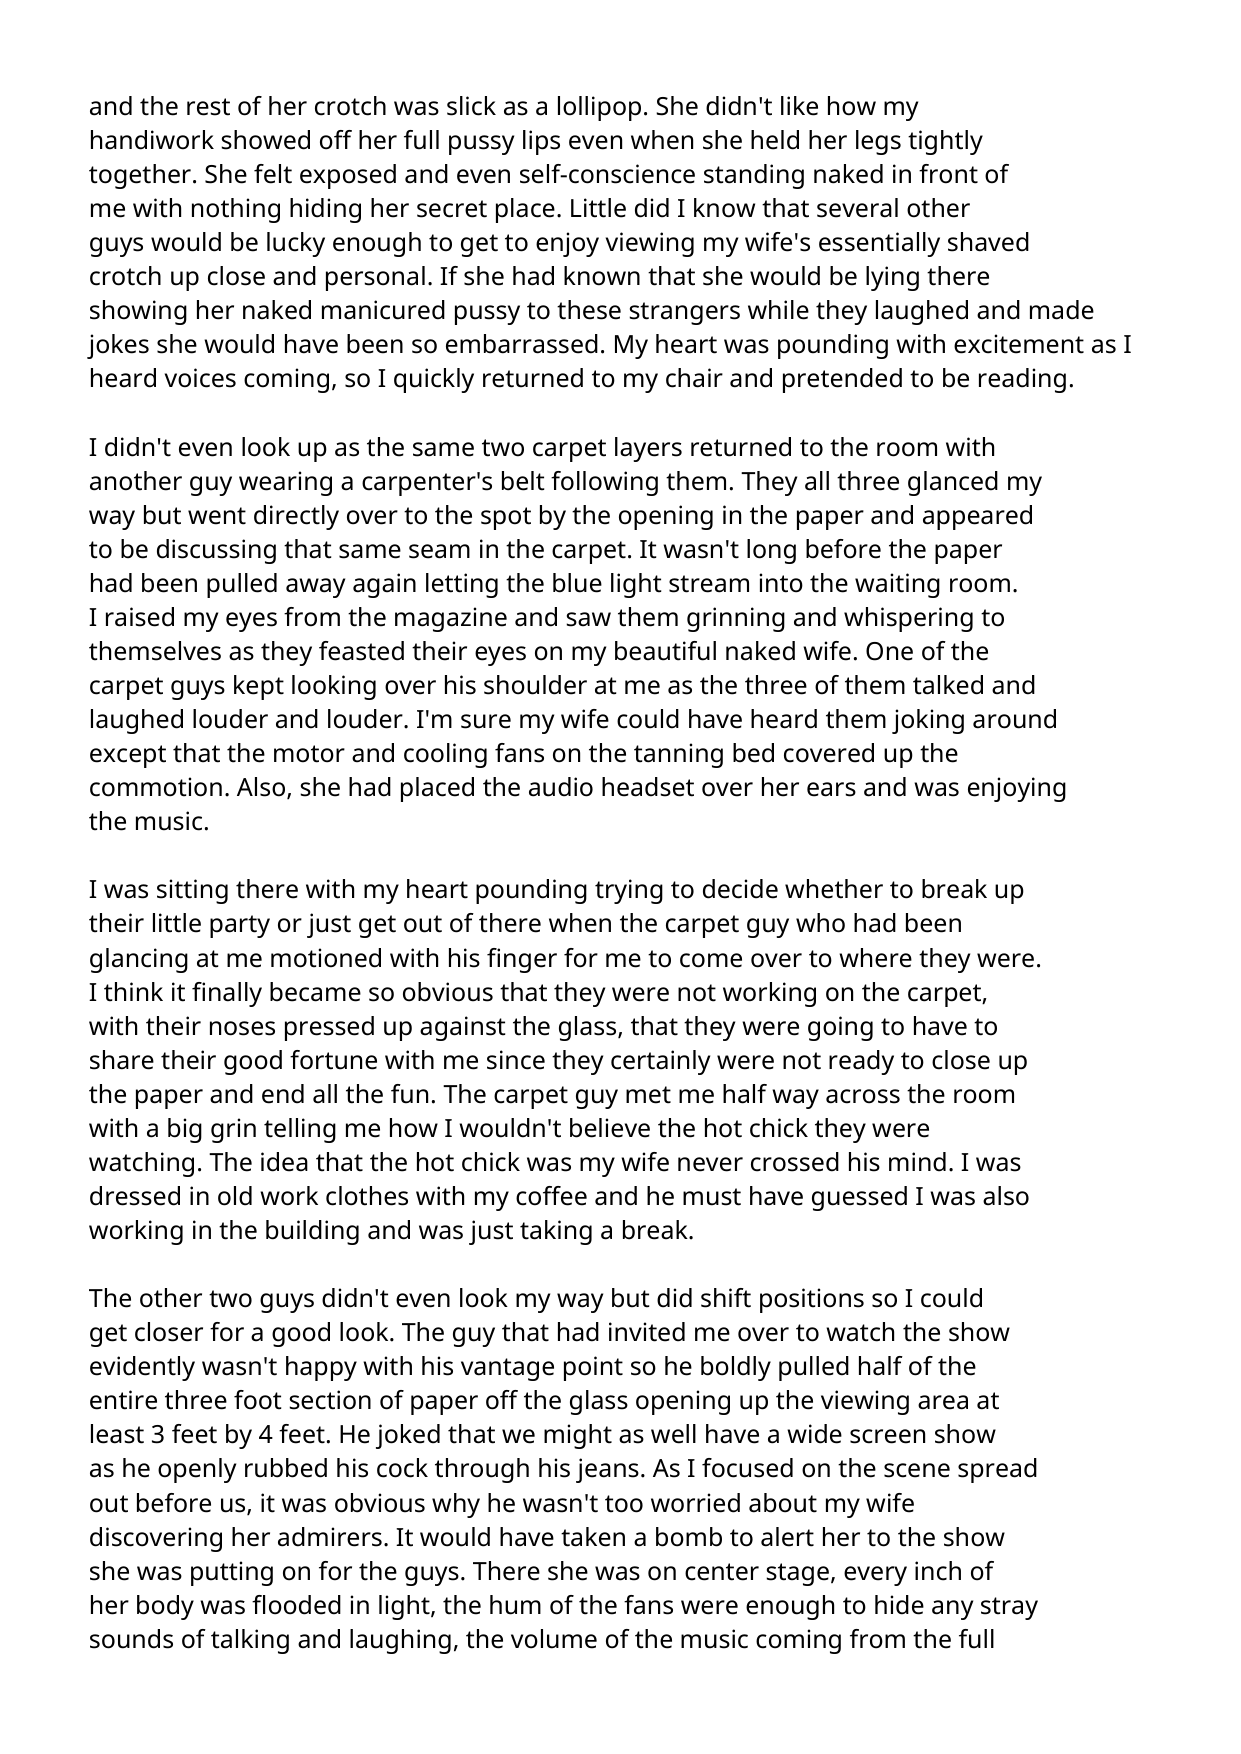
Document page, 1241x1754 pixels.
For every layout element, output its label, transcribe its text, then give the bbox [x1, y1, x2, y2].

text to be discussing that same seam in the carpet. It wasn't long before the paper [89, 531, 1152, 566]
text handiwork showed off her full pussy lips even when she held her legs tightly [89, 123, 1152, 157]
text I raised my eyes from the magazine and saw them grinning and whispering to [89, 599, 1152, 634]
text evidently wasn't happy with his vantage point so he boldly pulled half of the [89, 1349, 1152, 1383]
text the music. [89, 804, 1152, 838]
text me with nothing hiding her secret place. Little did I know that several other [89, 191, 1152, 225]
text watching. The idea that the hot chick was my wife never crossed his mind. I was [89, 1144, 1152, 1179]
text had been pulled away again letting the blue light stream into the waiting room. [89, 566, 1152, 599]
text crotch up close and personal. If she had known that she would be lying there [89, 259, 1152, 293]
text dressed in old work clothes with my coffee and he must have guessed I was also [89, 1179, 1152, 1213]
text out before us, it was obvious why he wasn't too worried about my wife [89, 1485, 1152, 1519]
text except that the motor and cooling fans on the tanning bed covered up the [89, 736, 1152, 770]
text she was putting on for the guys. There she was on center stage, every inch of [89, 1553, 1152, 1587]
text carpet guys kept looking over his shoulder at me as the three of them talked and [89, 668, 1152, 702]
text the paper and end all the fun. The carpet guy met me half way across the room [89, 1076, 1152, 1111]
text share their good fortune with me since they certainly were not ready to close up [89, 1042, 1152, 1076]
text commotion. Also, she had placed the audio headset over her ears and was enjoying [89, 770, 1152, 804]
text entire three foot section of paper off the glass opening up the viewing area at [89, 1383, 1152, 1417]
text sounds of talking and laughing, the volume of the music coming from the full [89, 1621, 1152, 1656]
text as he openly rubbed his cock through his jeans. As I focused on the scene spread [89, 1451, 1152, 1485]
text their little party or just get out of there when the carpet guy who had been [89, 906, 1152, 940]
text guys would be lucky enough to get to enjoy viewing my wife's essentially shaved [89, 225, 1152, 259]
text and the rest of her crotch was slick as a lollipop. She didn't like how my [89, 89, 1152, 123]
text with their noses pressed up against the glass, that they were going to have to [89, 1008, 1152, 1042]
text I didn't even look up as the same two carpet layers returned to the room with [89, 429, 1152, 463]
text working in the building and was just taking a break. [89, 1213, 1152, 1247]
text get closer for a good look. The guy that had invited me over to watch the show [89, 1315, 1152, 1349]
text another guy wearing a carpenter's belt following them. They all three glanced my [89, 463, 1152, 497]
text I was sitting there with my heart pounding trying to decide whether to break up [89, 872, 1152, 906]
text I think it finally became so obvious that they were not working on the carpet, [89, 974, 1152, 1008]
text together. She felt exposed and even self-conscience standing naked in front of [89, 157, 1152, 191]
text showing her naked manicured pussy to these strangers while they laughed and made jokes she would have been so embarrassed. My heart was pounding with excitement as I heard voices coming, so I quickly returned to my chair and pretended to be reading. [89, 293, 1152, 395]
text glancing at me motioned with his finger for me to come over to where they were. [89, 940, 1152, 974]
text least 3 feet by 4 feet. He joked that we might as well have a wide screen show [89, 1417, 1152, 1451]
text discovering her admirers. It would have taken a bomb to alert her to the show [89, 1519, 1152, 1553]
text her body was flooded in light, the hum of the fans were enough to hide any stray [89, 1587, 1152, 1621]
text themselves as they feasted their eyes on my beautiful naked wife. One of the [89, 634, 1152, 668]
text with a big grin telling me how I wouldn't believe the hot chick they were [89, 1111, 1152, 1144]
text way but went directly over to the spot by the opening in the paper and appeared [89, 497, 1152, 531]
text laughed louder and louder. I'm sure my wife could have heard them joking around [89, 702, 1152, 736]
text The other two guys didn't even look my way but did shift positions so I could [89, 1281, 1152, 1315]
